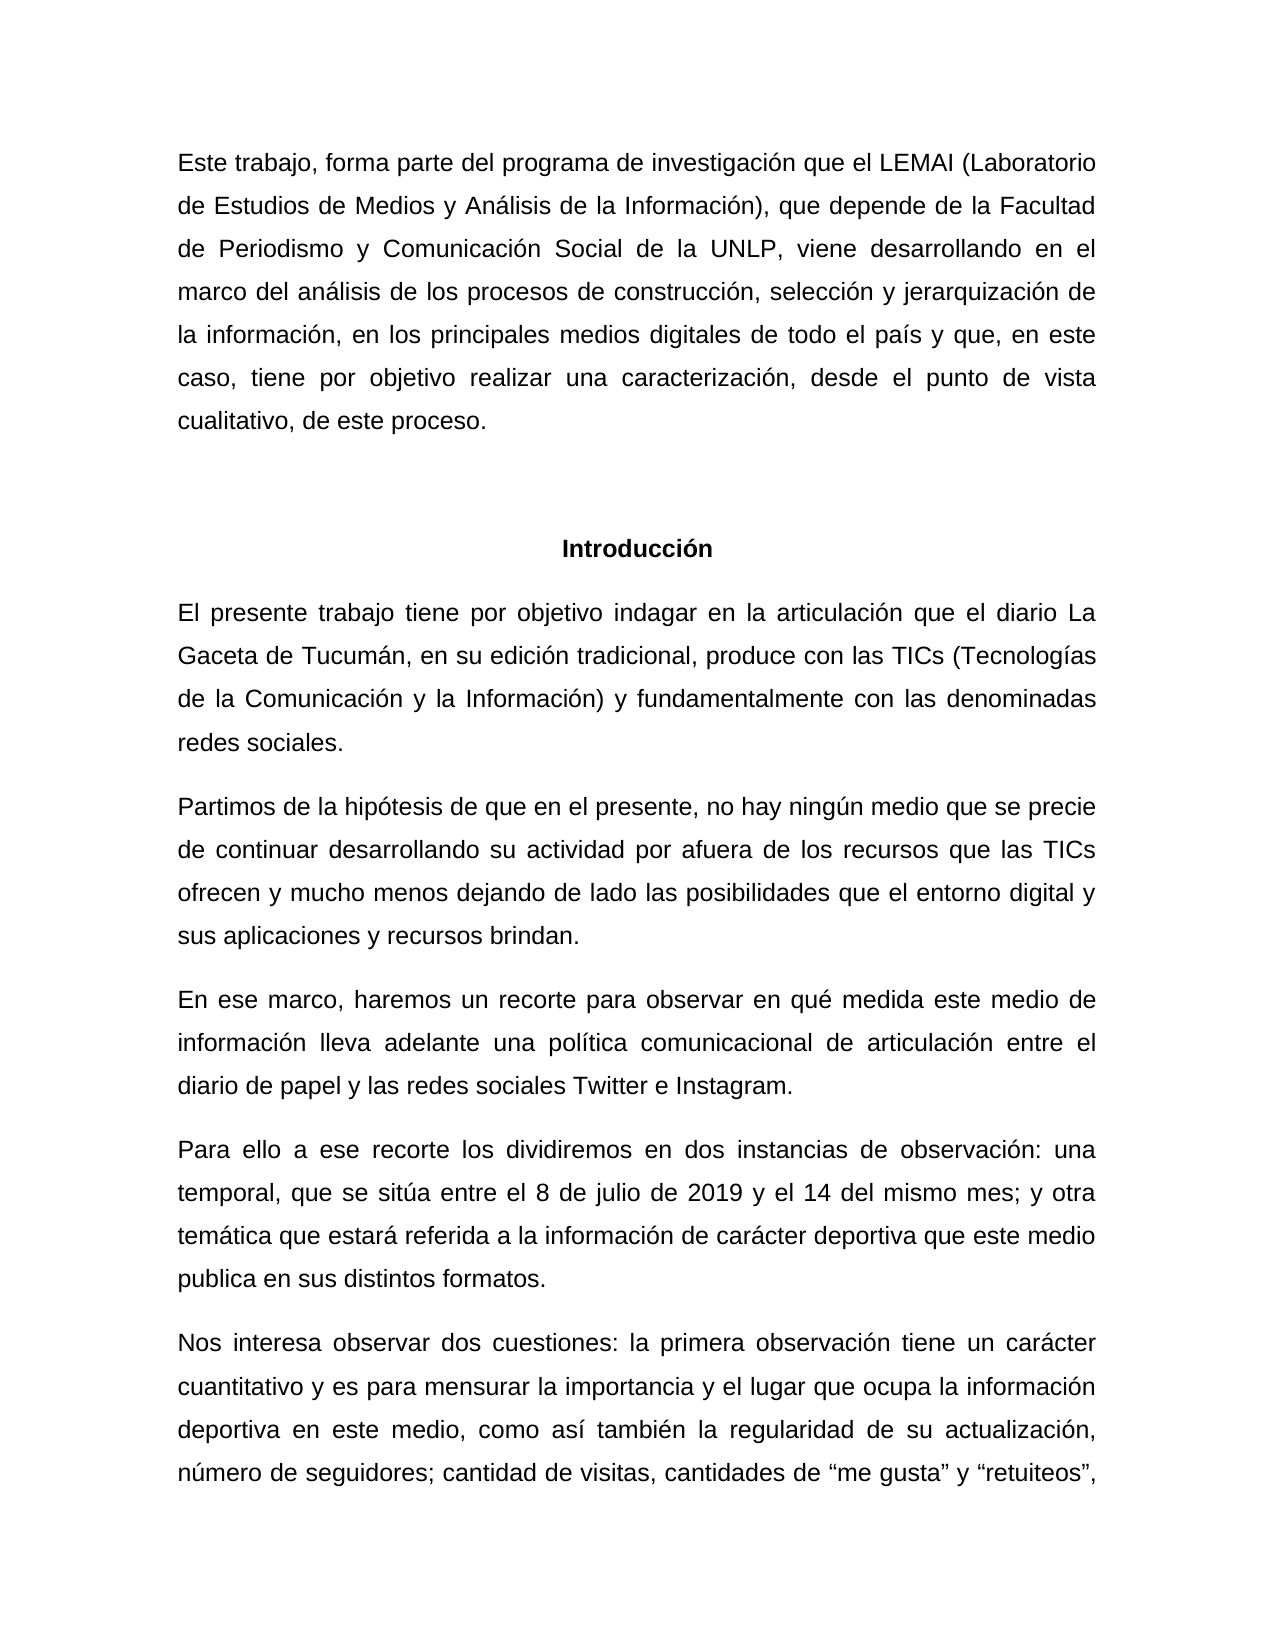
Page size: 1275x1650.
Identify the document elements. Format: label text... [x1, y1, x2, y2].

text Para ello a ese recorte los dividiremos en dos instancias de observación: una temporal, que se sitúa entre el 8 de julio de 2019 y el 14 del mismo mes; y otra temática que estará referida a la información de carácter deportiva que este medio publica en sus distintos formatos. [177, 1135, 1098, 1293]
text Introducción [177, 534, 1098, 563]
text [177, 1328, 1098, 1487]
text Este trabajo, forma parte del programa de investigación que el LEMAI (Laboratorio de Estudios de Medios y Análisis de la Información), que depende de la Facultad de Periodismo y Comunicación Social de la UNLP, viene desarrollando en el marco del análisis de los procesos de construcción, selección y jerarquización de la información, en los principales medios digitales de todo el país y que, en este caso, tiene por objetivo realizar una caracterización, desde el punto de vista cualitativo, de este proceso. [177, 148, 1098, 435]
text Partimos de la hipótesis de que en el presente, no hay ningún medio que se precie de continuar desarrollando su actividad por afuera de los recursos que las TICs ofrecen y mucho menos dejando de lado las posibilidades que el entorno digital y sus aplicaciones y recursos brindan. [177, 792, 1098, 950]
text En ese marco, haremos un recorte para observar en qué medida este medio de información lleva adelante una política comunicacional de articulación entre el diario de papel y las redes sociales Twitter e Instagram. [177, 985, 1098, 1100]
text El presente trabajo tiene por objetivo indagar en la articulación que el diario La Gaceta de Tucumán, en su edición tradicional, produce con las TICs (Tecnologías de la Comunicación y la Información) y fundamentalmente con las denominadas redes sociales. [177, 598, 1098, 756]
